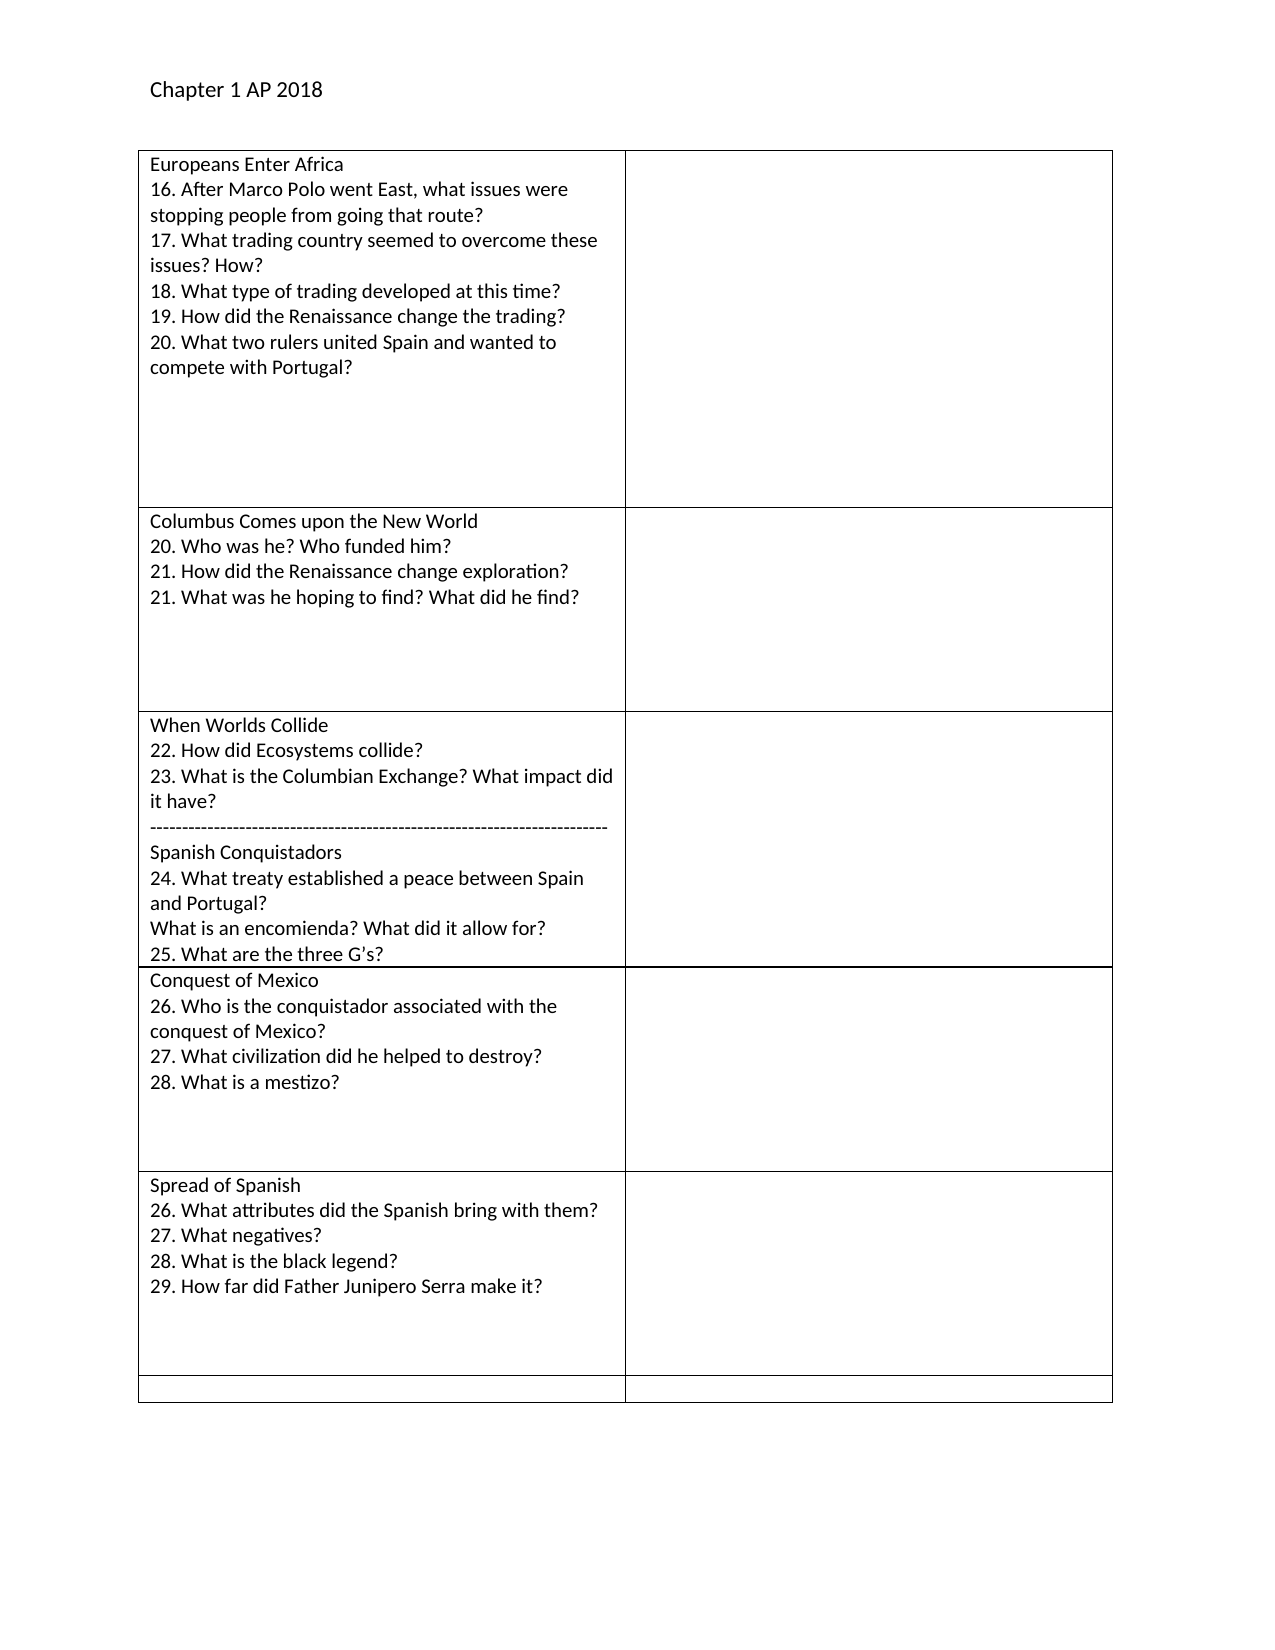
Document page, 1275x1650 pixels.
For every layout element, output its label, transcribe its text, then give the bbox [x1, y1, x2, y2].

table_cell [139, 1376, 625, 1402]
table_cell [626, 508, 1112, 711]
table_cell Spread of Spanish 26. What attributes did the Spanish bring with them? 27. What negatives? 28. What is the black legend? 29. How far did Father Junipero Serra make it? [139, 1172, 625, 1375]
table_cell [626, 968, 1112, 1171]
table_cell [626, 712, 1112, 966]
table_cell [626, 1172, 1112, 1375]
table_cell When Worlds Collide 22. How did Ecosystems collide? 23. What is the Columbian Exchange? What impact did it have? ------------------------------------------------------------------------ Spanish Conquistadors 24. What treaty established a peace between Spain and Portugal? What is an encomienda? What did it allow for? 25. What are the three G’s? [139, 712, 625, 966]
table_cell Conquest of Mexico 26. Who is the conquistador associated with the conquest of Mexico? 27. What civilization did he helped to destroy? 28. What is a mestizo? [139, 968, 625, 1171]
table_cell [626, 151, 1112, 507]
table_cell Europeans Enter Africa 16. After Marco Polo went East, what issues were stopping people from going that route? 17. What trading country seemed to overcome these issues? How? 18. What type of trading developed at this time? 19. How did the Renaissance change the trading? 20. What two rulers united Spain and wanted to compete with Portugal? [139, 151, 625, 507]
table_cell [626, 1376, 1112, 1402]
table_cell Columbus Comes upon the New World 20. Who was he? Who funded him? 21. How did the Renaissance change exploration? 21. What was he hoping to find? What did he find? [139, 508, 625, 711]
